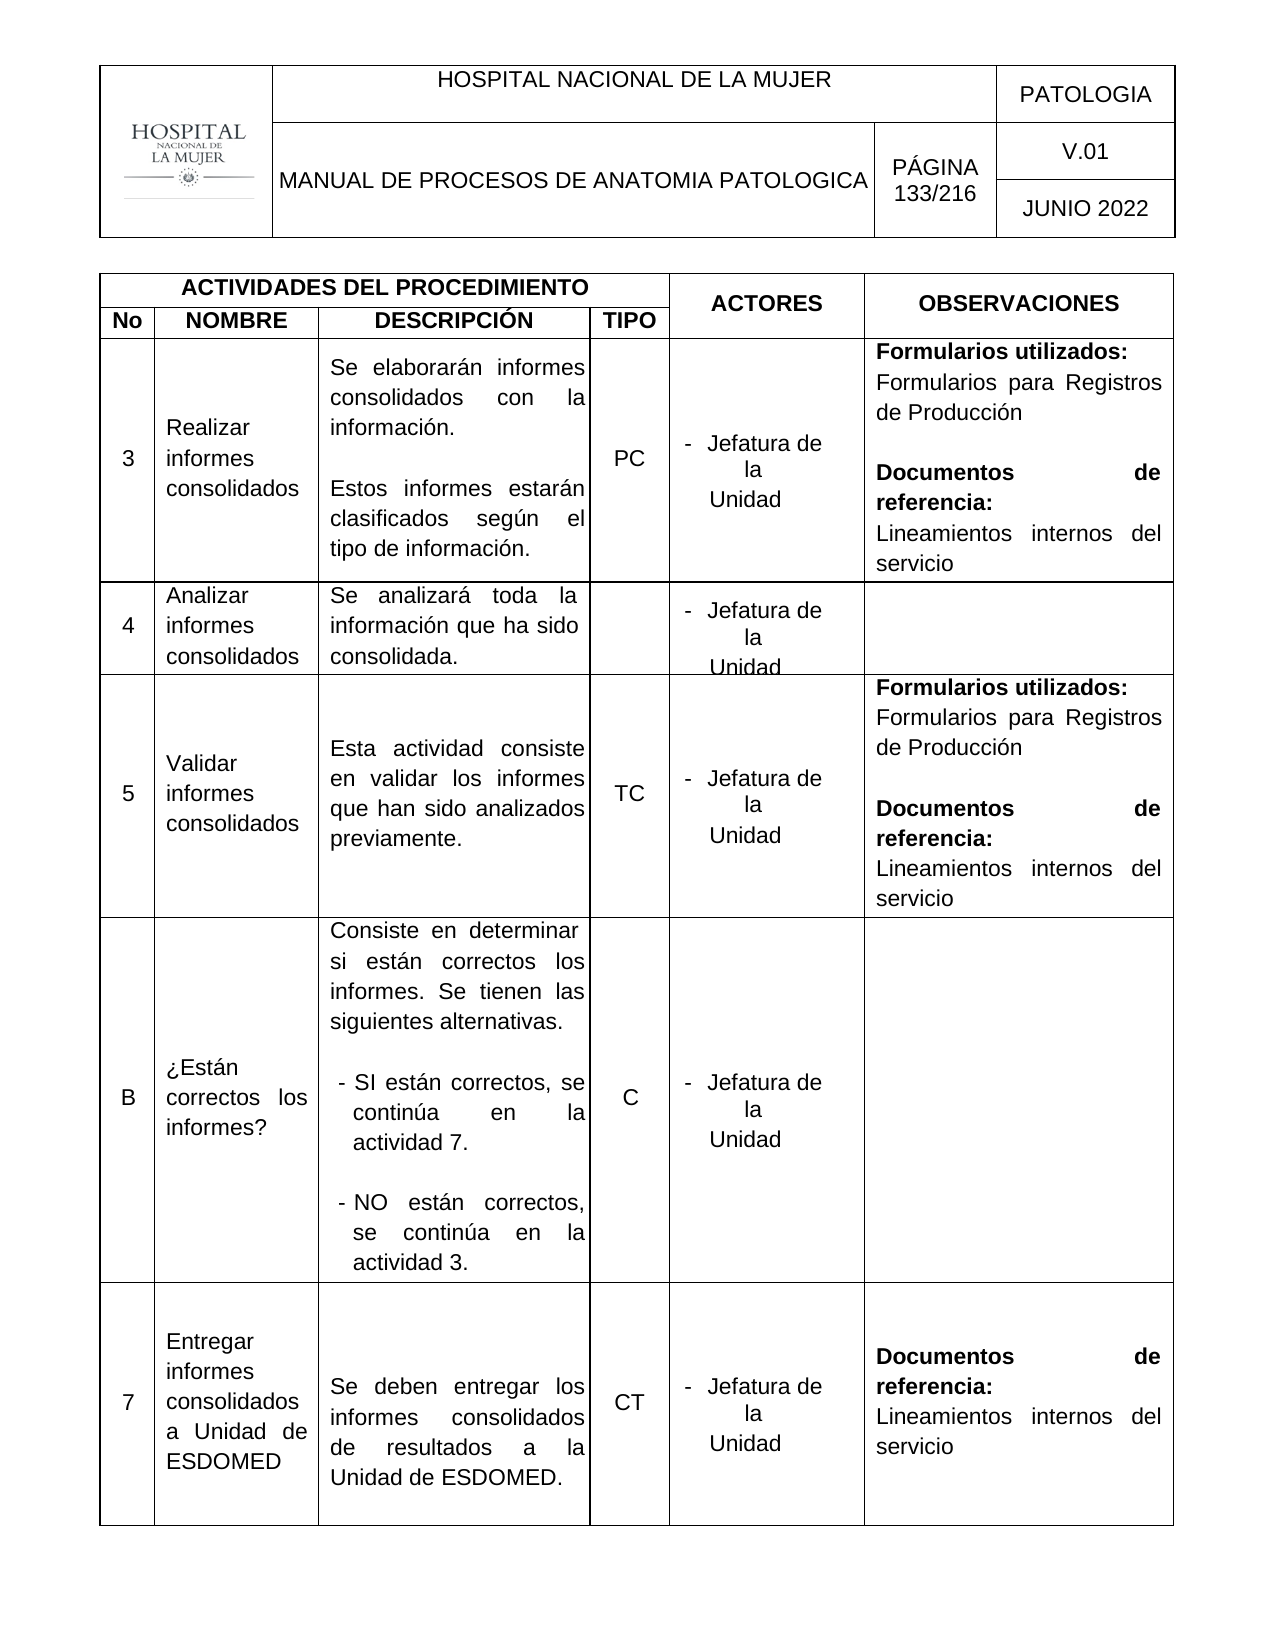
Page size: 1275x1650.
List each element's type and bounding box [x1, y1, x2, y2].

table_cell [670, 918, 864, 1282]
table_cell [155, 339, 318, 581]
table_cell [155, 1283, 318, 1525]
picture [123, 108, 255, 199]
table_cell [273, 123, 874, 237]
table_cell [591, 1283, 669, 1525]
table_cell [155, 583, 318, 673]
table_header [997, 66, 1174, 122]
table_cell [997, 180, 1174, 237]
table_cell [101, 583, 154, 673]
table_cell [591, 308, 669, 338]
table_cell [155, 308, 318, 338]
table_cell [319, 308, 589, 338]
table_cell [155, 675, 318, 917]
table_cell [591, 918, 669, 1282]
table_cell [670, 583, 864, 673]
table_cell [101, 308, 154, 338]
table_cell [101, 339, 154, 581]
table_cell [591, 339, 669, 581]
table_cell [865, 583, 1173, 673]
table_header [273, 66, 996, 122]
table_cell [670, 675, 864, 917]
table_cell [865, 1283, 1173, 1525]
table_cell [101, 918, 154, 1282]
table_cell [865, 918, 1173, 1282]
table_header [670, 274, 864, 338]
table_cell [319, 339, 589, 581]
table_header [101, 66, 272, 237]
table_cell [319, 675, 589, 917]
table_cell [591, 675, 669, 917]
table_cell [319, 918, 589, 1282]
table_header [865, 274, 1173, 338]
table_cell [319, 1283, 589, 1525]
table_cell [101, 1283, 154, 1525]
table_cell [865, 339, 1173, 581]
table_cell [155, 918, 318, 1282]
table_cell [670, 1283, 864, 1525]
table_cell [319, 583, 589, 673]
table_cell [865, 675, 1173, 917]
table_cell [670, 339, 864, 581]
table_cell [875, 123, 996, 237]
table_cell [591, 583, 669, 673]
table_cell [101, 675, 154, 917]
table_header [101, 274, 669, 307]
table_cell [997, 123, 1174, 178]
